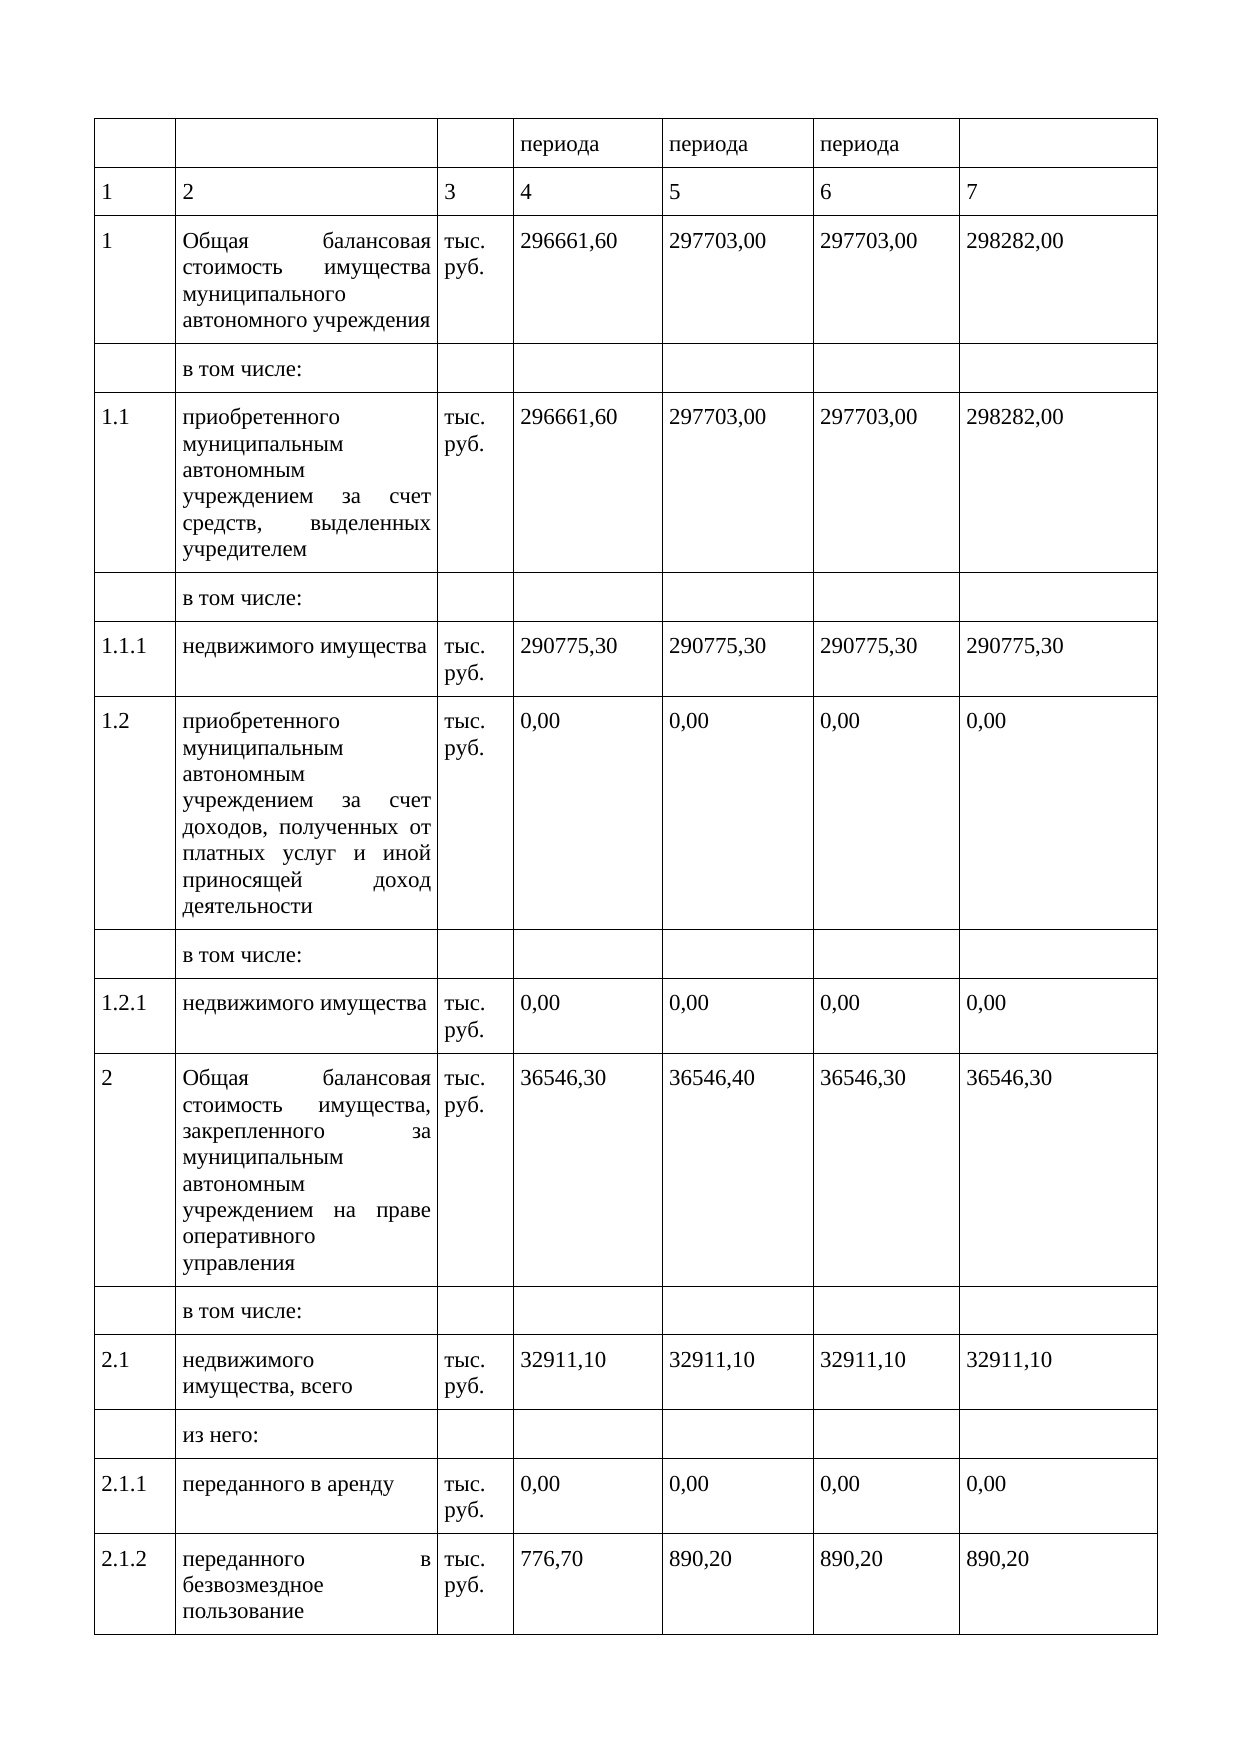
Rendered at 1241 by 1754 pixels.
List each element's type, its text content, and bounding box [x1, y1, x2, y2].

table_cell [514, 344, 662, 392]
table_cell [438, 1410, 513, 1458]
table_cell 0,00 [960, 1459, 1157, 1533]
table_cell 297703,00 [814, 393, 959, 572]
table_cell 296661,60 [514, 393, 662, 572]
table_cell 0,00 [663, 697, 813, 929]
table_cell 1 [95, 168, 175, 215]
table_cell в том числе: [176, 344, 437, 392]
table_cell [514, 1287, 662, 1334]
table_cell 36546,40 [663, 1054, 813, 1286]
table_cell 1.1.1 [95, 622, 175, 696]
table_cell [814, 930, 959, 978]
table_cell [438, 344, 513, 392]
table_cell [663, 1410, 813, 1458]
table_cell тыс. руб. [438, 1534, 513, 1634]
table_cell [960, 1287, 1157, 1334]
table_cell 2 [176, 168, 437, 215]
table_cell 290775,30 [514, 622, 662, 696]
table_cell [514, 930, 662, 978]
table_cell [814, 344, 959, 392]
table_cell [95, 930, 175, 978]
table_cell 298282,00 [960, 393, 1157, 572]
table_cell [663, 344, 813, 392]
table_cell 4 [514, 168, 662, 215]
table_cell 32911,10 [663, 1335, 813, 1409]
table_cell [663, 1287, 813, 1334]
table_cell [960, 119, 1157, 167]
table_cell из него: [176, 1410, 437, 1458]
table_cell 6 [814, 168, 959, 215]
table_cell 296661,60 [514, 216, 662, 343]
table_cell 0,00 [814, 1459, 959, 1533]
table_cell [95, 344, 175, 392]
table_cell 7 [960, 168, 1157, 215]
table_cell 5 [663, 168, 813, 215]
table_cell 890,20 [960, 1534, 1157, 1634]
table_cell 0,00 [514, 979, 662, 1053]
table_cell 0,00 [514, 1459, 662, 1533]
table_cell 2.1.1 [95, 1459, 175, 1533]
table_cell 290775,30 [814, 622, 959, 696]
table_cell 32911,10 [814, 1335, 959, 1409]
table_cell 0,00 [663, 1459, 813, 1533]
table_cell 2 [95, 1054, 175, 1286]
table_cell тыс. руб. [438, 393, 513, 572]
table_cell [663, 119, 813, 167]
table_cell тыс. руб. [438, 979, 513, 1053]
table_cell 0,00 [960, 697, 1157, 929]
table_cell [438, 573, 513, 621]
table_cell 36546,30 [814, 1054, 959, 1286]
table_cell [438, 1287, 513, 1334]
table_cell 0,00 [663, 979, 813, 1053]
table_cell [95, 1287, 175, 1334]
table_cell [95, 1410, 175, 1458]
table_cell переданного в безвозмездное пользование [176, 1534, 437, 1634]
table_cell в том числе: [176, 1287, 437, 1334]
table_cell Общая балансовая стоимость имущества, закрепленного за муниципальным автономным учреждением на праве оперативного управления [176, 1054, 437, 1286]
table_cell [514, 119, 662, 167]
table_cell 890,20 [663, 1534, 813, 1634]
table_cell [814, 1287, 959, 1334]
table_cell [95, 573, 175, 621]
table_cell 297703,00 [663, 216, 813, 343]
table_cell тыс. руб. [438, 1335, 513, 1409]
table_cell приобретенного муниципальным автономным учреждением за счет доходов, полученных от платных услуг и иной приносящей доход деятельности [176, 697, 437, 929]
table_cell недвижимого имущества [176, 622, 437, 696]
table_cell [960, 1410, 1157, 1458]
table_cell 32911,10 [514, 1335, 662, 1409]
table_cell [663, 930, 813, 978]
table_cell 1 [95, 216, 175, 343]
table_cell 0,00 [814, 697, 959, 929]
table_cell переданного в аренду [176, 1459, 437, 1533]
table_cell [960, 573, 1157, 621]
table_cell [960, 930, 1157, 978]
table_cell 297703,00 [814, 216, 959, 343]
table_cell тыс. руб. [438, 216, 513, 343]
table_cell тыс. руб. [438, 1054, 513, 1286]
table_cell [814, 573, 959, 621]
table_cell 2.1.2 [95, 1534, 175, 1634]
table_cell недвижимого имущества [176, 979, 437, 1053]
table_cell 1.1 [95, 393, 175, 572]
table_cell [814, 1410, 959, 1458]
table_cell 0,00 [814, 979, 959, 1053]
table_cell [663, 573, 813, 621]
table_cell в том числе: [176, 573, 437, 621]
table_cell 0,00 [514, 697, 662, 929]
table_cell 3 [438, 168, 513, 215]
table_cell 890,20 [814, 1534, 959, 1634]
table_cell 1.2.1 [95, 979, 175, 1053]
table_cell 776,70 [514, 1534, 662, 1634]
table_cell недвижимого имущества, всего [176, 1335, 437, 1409]
table_cell 0,00 [960, 979, 1157, 1053]
table_cell 32911,10 [960, 1335, 1157, 1409]
table_cell Общая балансовая стоимость имущества муниципального автономного учреждения [176, 216, 437, 343]
table_cell [960, 344, 1157, 392]
table_cell 298282,00 [960, 216, 1157, 343]
table_cell 290775,30 [960, 622, 1157, 696]
table_cell 2.1 [95, 1335, 175, 1409]
table_cell [514, 573, 662, 621]
table_cell 290775,30 [663, 622, 813, 696]
table_cell 1.2 [95, 697, 175, 929]
table_cell 36546,30 [514, 1054, 662, 1286]
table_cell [814, 119, 959, 167]
table_cell приобретенного муниципальным автономным учреждением за счет средств, выделенных учредителем [176, 393, 437, 572]
table_cell тыс. руб. [438, 697, 513, 929]
table_cell [514, 1410, 662, 1458]
table_cell тыс. руб. [438, 622, 513, 696]
table_cell [438, 930, 513, 978]
table_cell 36546,30 [960, 1054, 1157, 1286]
table_cell 297703,00 [663, 393, 813, 572]
table_cell тыс. руб. [438, 1459, 513, 1533]
table_cell в том числе: [176, 930, 437, 978]
